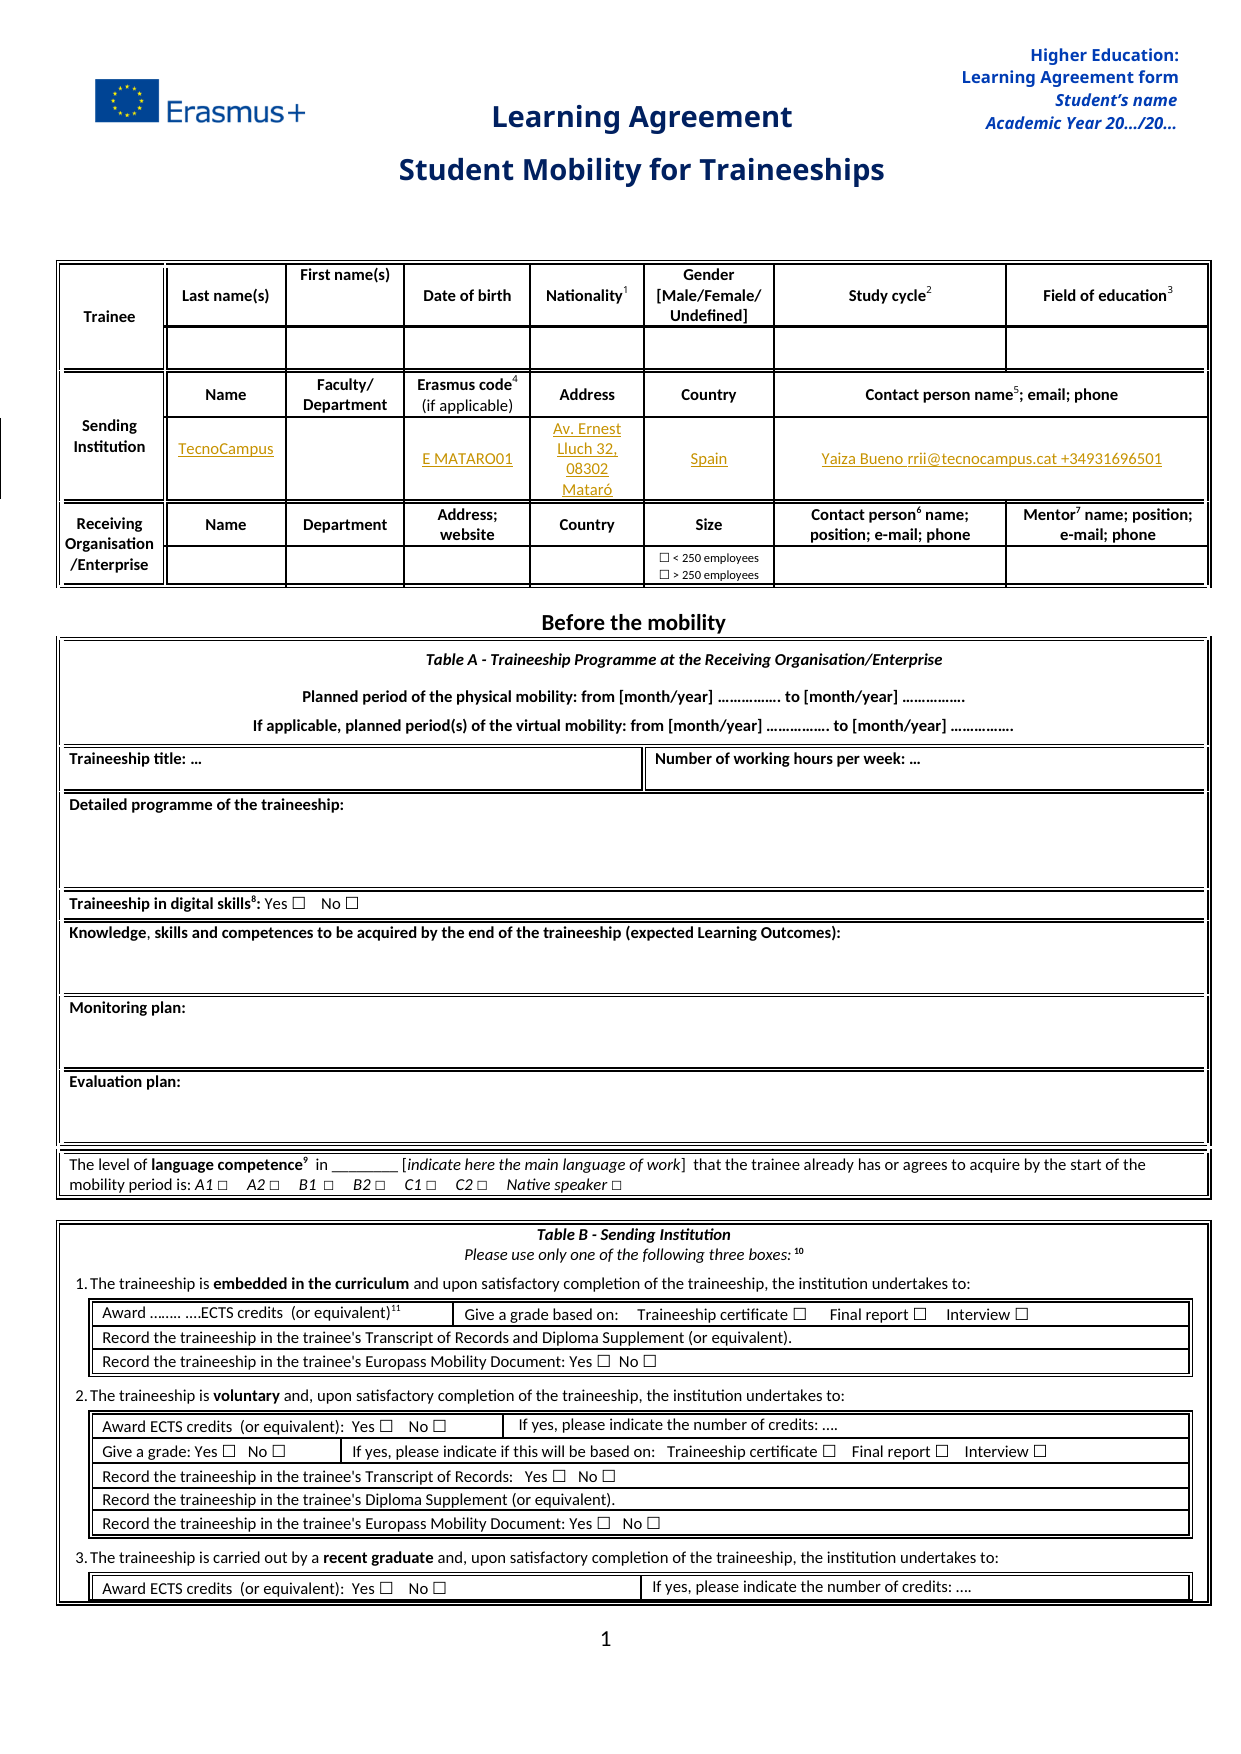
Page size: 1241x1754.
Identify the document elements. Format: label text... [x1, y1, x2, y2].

table_cell [287, 418, 403, 499]
table_header Field of education [1007, 265, 1207, 325]
table_cell [775, 418, 1207, 499]
table_header Trainee [58, 261, 165, 368]
table_cell Country [645, 373, 773, 416]
table_cell [58, 636, 160, 678]
table_cell Country [531, 504, 643, 544]
table_cell [168, 328, 285, 368]
table_cell [645, 418, 773, 499]
table_header Nationality [531, 265, 643, 325]
table_cell Evaluation plan: [58, 1067, 1209, 1142]
table_header Study cycle [775, 265, 1005, 325]
table_cell Detailed programme of the traineeship: [58, 789, 1209, 887]
table_cell Number of working hours per week: … [644, 744, 1209, 789]
table_header Last name(s) [165, 261, 286, 325]
table_cell [775, 547, 1005, 583]
table_cell Monitoring plan: [58, 993, 1209, 1067]
table_cell [1007, 547, 1207, 583]
table_cell [405, 547, 529, 583]
table_cell The level of language competence in ________ [indicate here the main language of work] that the trainee already has or agrees to acquire by the start of the mobility period is: A1 A2 B1 B2 C1 C2 Native speaker [58, 1149, 1209, 1195]
picture [95, 79, 306, 123]
table_cell Faculty/ Department [287, 373, 403, 416]
table_cell [531, 328, 643, 368]
table_cell Before the mobility [58, 583, 1209, 636]
table_cell Sending Institution [58, 368, 165, 499]
table_cell Department [287, 504, 403, 544]
table_header Date of birth [405, 265, 529, 325]
table_cell [1079, 1142, 1209, 1149]
table_cell Planned period of the physical mobility: from [month/year] ……………. to [month/year] ……………. If applicable, planned period(s) of the virtual mobility: from [month/year] ……………. to [month/year] ……………. [60, 678, 1207, 744]
table_cell Address [531, 373, 643, 416]
table_cell Name [168, 504, 285, 544]
table_cell Contact person name; position; e-mail; phone [775, 504, 1005, 544]
table_cell [405, 328, 529, 368]
table_cell [58, 1142, 160, 1149]
table_cell [531, 547, 643, 583]
table_cell [287, 547, 403, 583]
table_cell Contact person name; email; phone [775, 368, 1209, 416]
table_cell [287, 328, 403, 368]
table_cell [405, 418, 529, 499]
table_cell Knowledge, skills and competences to be acquired by the end of the traineeship (expected Learning Outcomes): [58, 918, 1209, 993]
table_cell Name [168, 373, 285, 416]
table_cell [168, 547, 285, 583]
table_cell Size [645, 504, 773, 544]
table_cell [168, 418, 285, 499]
table_cell [1007, 328, 1207, 368]
table_cell Receiving Organisation/Enterprise [58, 499, 165, 583]
table_cell Mentor name; position; e-mail; phone [1007, 499, 1209, 544]
table_cell Address; website [405, 504, 529, 544]
table_cell Erasmus code (if applicable) [405, 373, 529, 416]
table_cell [531, 418, 643, 499]
table_cell [645, 328, 773, 368]
table_cell < 250 employees > 250 employees [645, 547, 773, 583]
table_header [60, 1225, 1207, 1601]
table_header First name(s) [287, 265, 403, 325]
table_cell Traineeship title: … [58, 744, 644, 789]
table_header Gender [Male/Female/Undefined] [645, 265, 773, 325]
table_cell Traineeship in digital skills: Yes ☐ No ☐ [58, 887, 1209, 918]
table_cell [775, 328, 1005, 368]
table_cell Table A - Traineeship Programme at the Receiving Organisation/Enterprise [160, 636, 1209, 678]
